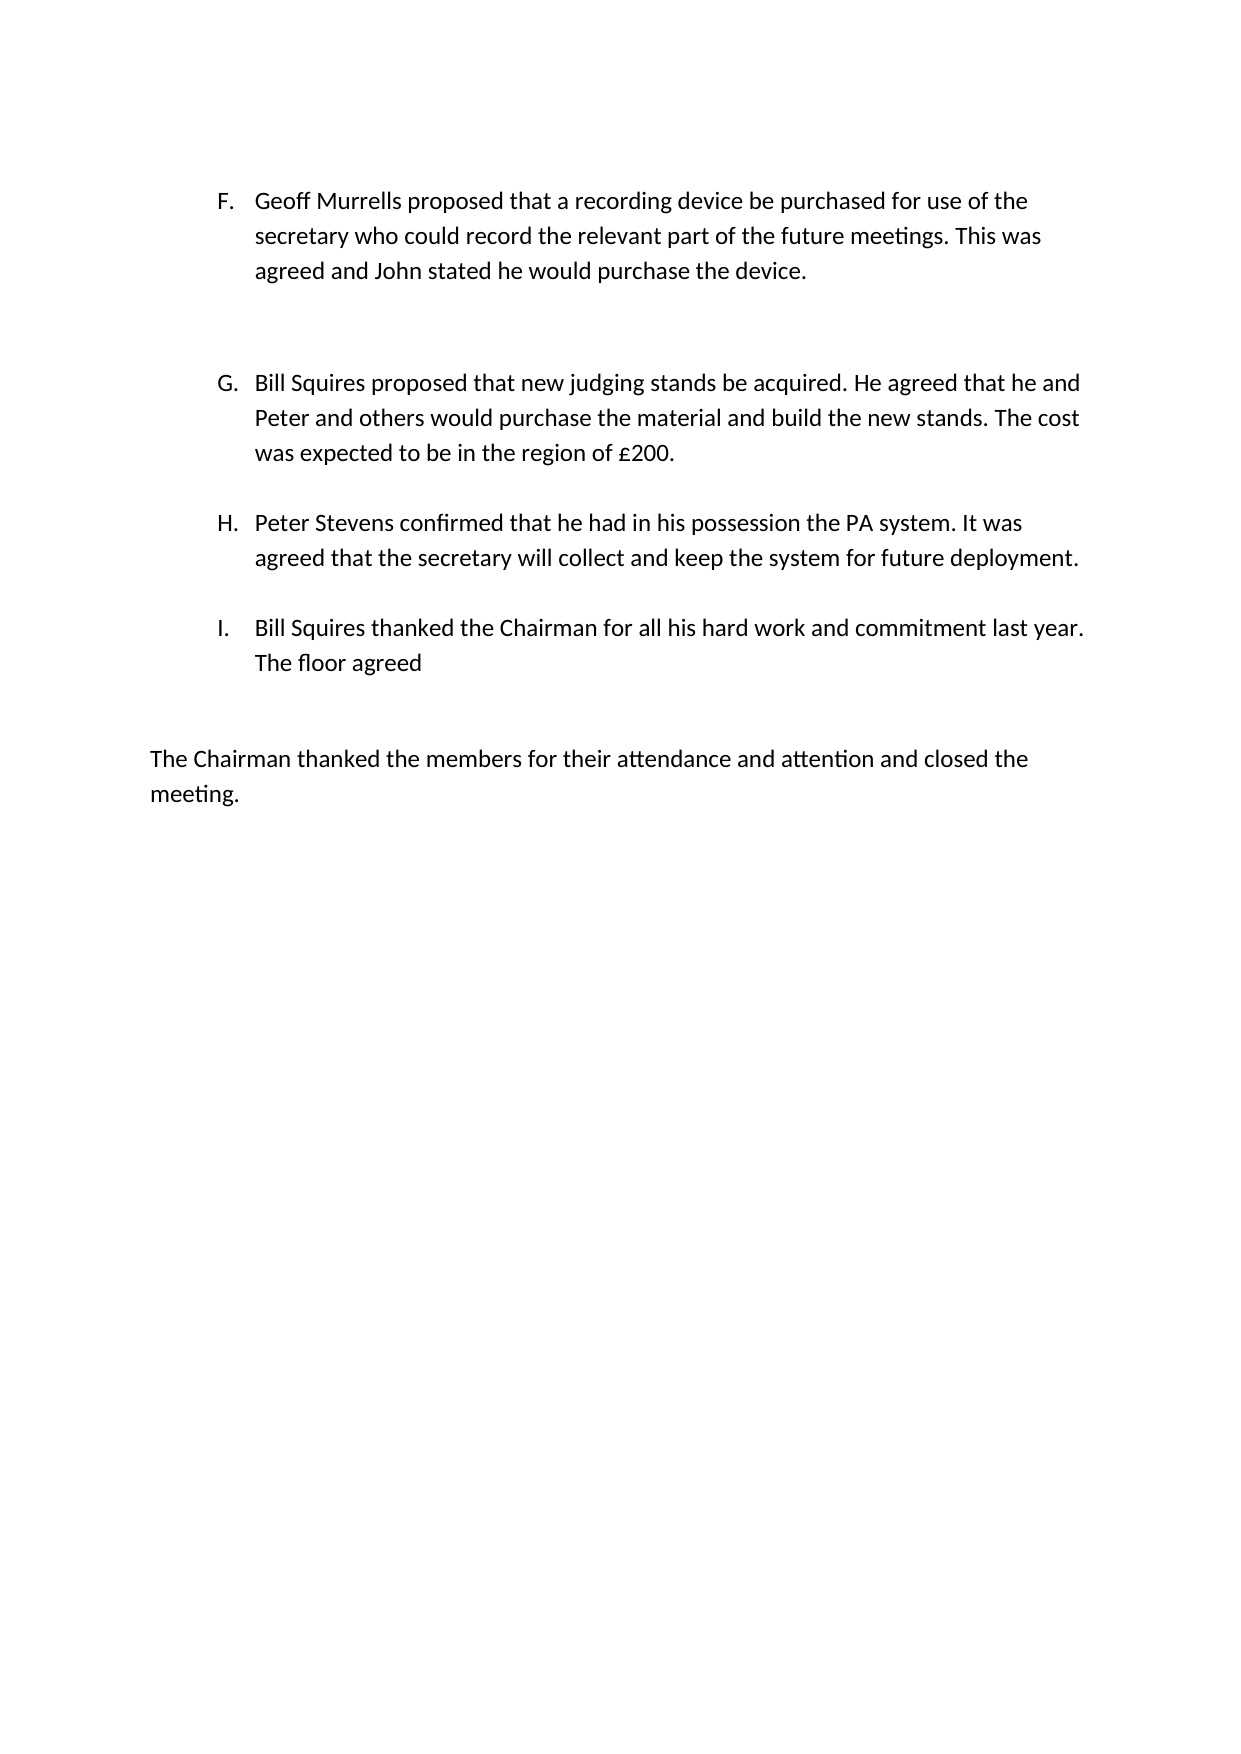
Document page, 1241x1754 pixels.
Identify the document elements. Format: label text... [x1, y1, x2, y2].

list Geoff Murrells proposed that a recording device be purchased for use of the secretary who could record the relevant part of the future meetings. This was agreed and John stated he would purchase the device. [217, 185, 1090, 286]
list Bill Squires thanked the Chairman for all his hard work and commitment last year. The floor agreed [217, 612, 1090, 677]
text The Chairman thanked the members for their attendance and attention and closed the meeting. [150, 743, 1090, 809]
list Bill Squires proposed that new judging stands be acquired. He agreed that he and Peter and others would purchase the material and build the new stands. The cost was expected to be in the region of £200. [217, 367, 1090, 467]
list Peter Stevens confirmed that he had in his possession the PA system. It was agreed that the secretary will collect and keep the system for future deployment. [217, 507, 1090, 572]
